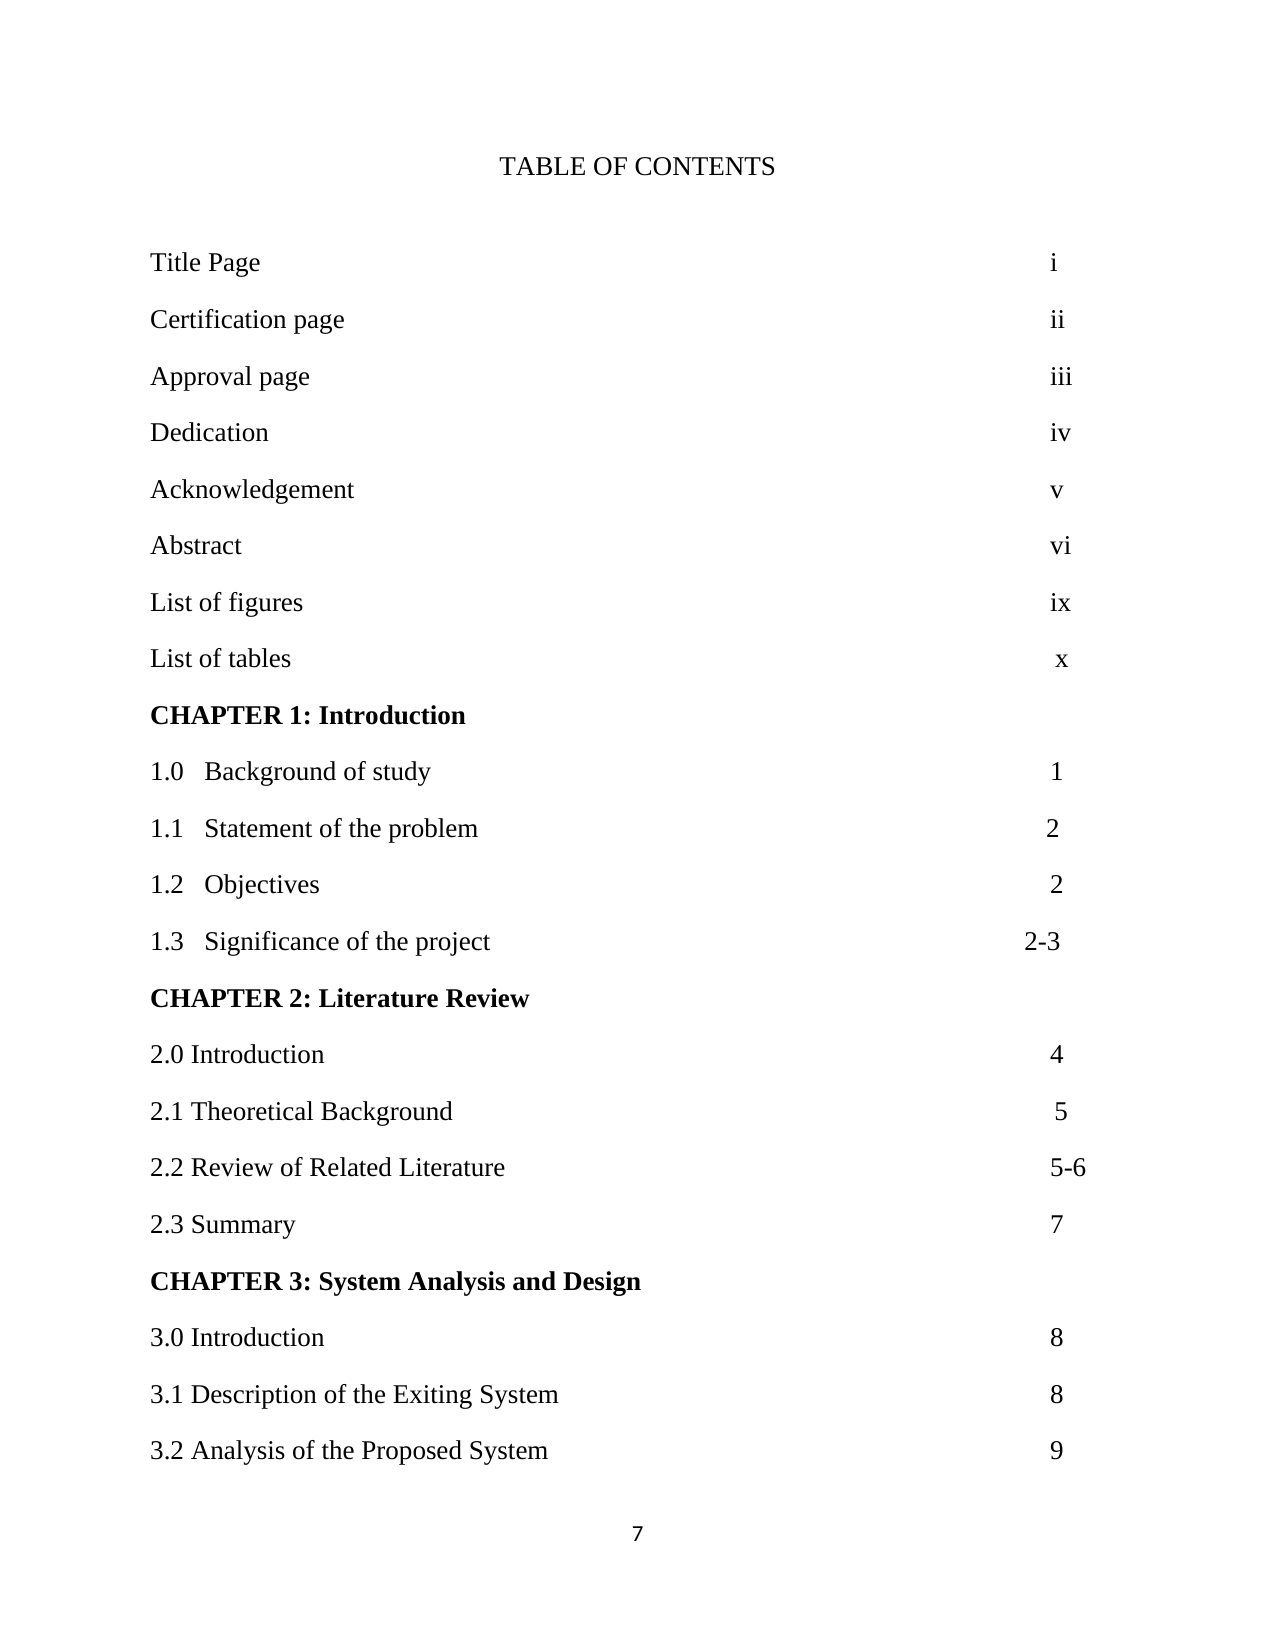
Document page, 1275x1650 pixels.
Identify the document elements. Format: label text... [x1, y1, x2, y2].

text CHAPTER 2: Literature Review [150, 982, 1125, 1013]
text 1.3 Significance of the project 2-3 [150, 925, 1125, 956]
text Title Page i [150, 246, 1125, 278]
text Dedication iv [150, 416, 1125, 447]
text 2.3 Summary 7 [150, 1208, 1125, 1239]
text 3.0 Introduction 8 [150, 1321, 1125, 1352]
text Approval page iii [150, 359, 1125, 391]
text 2.0 Introduction 4 [150, 1038, 1125, 1069]
text List of tables x [150, 642, 1125, 673]
text table of contents [150, 150, 1125, 181]
text 3.1 Description of the Exiting System 8 [150, 1378, 1125, 1409]
text 2.1 Theoretical Background 5 [150, 1095, 1125, 1126]
text 1.1 Statement of the problem 2 [150, 812, 1125, 843]
text Abstract vi [150, 529, 1125, 560]
text List of figures ix [150, 586, 1125, 617]
text CHAPTER 3: System Analysis and Design [150, 1264, 1125, 1296]
text 3.2 Analysis of the Proposed System 9 [150, 1434, 1125, 1465]
text Acknowledgement v [150, 473, 1125, 504]
text 1.0 Background of study 1 [150, 756, 1125, 787]
text 1.2 Objectives 2 [150, 869, 1125, 900]
text 2.2 Review of Related Literature 5-6 [150, 1151, 1125, 1183]
text Certification page ii [150, 303, 1125, 334]
text CHAPTER 1: Introduction [150, 699, 1125, 730]
